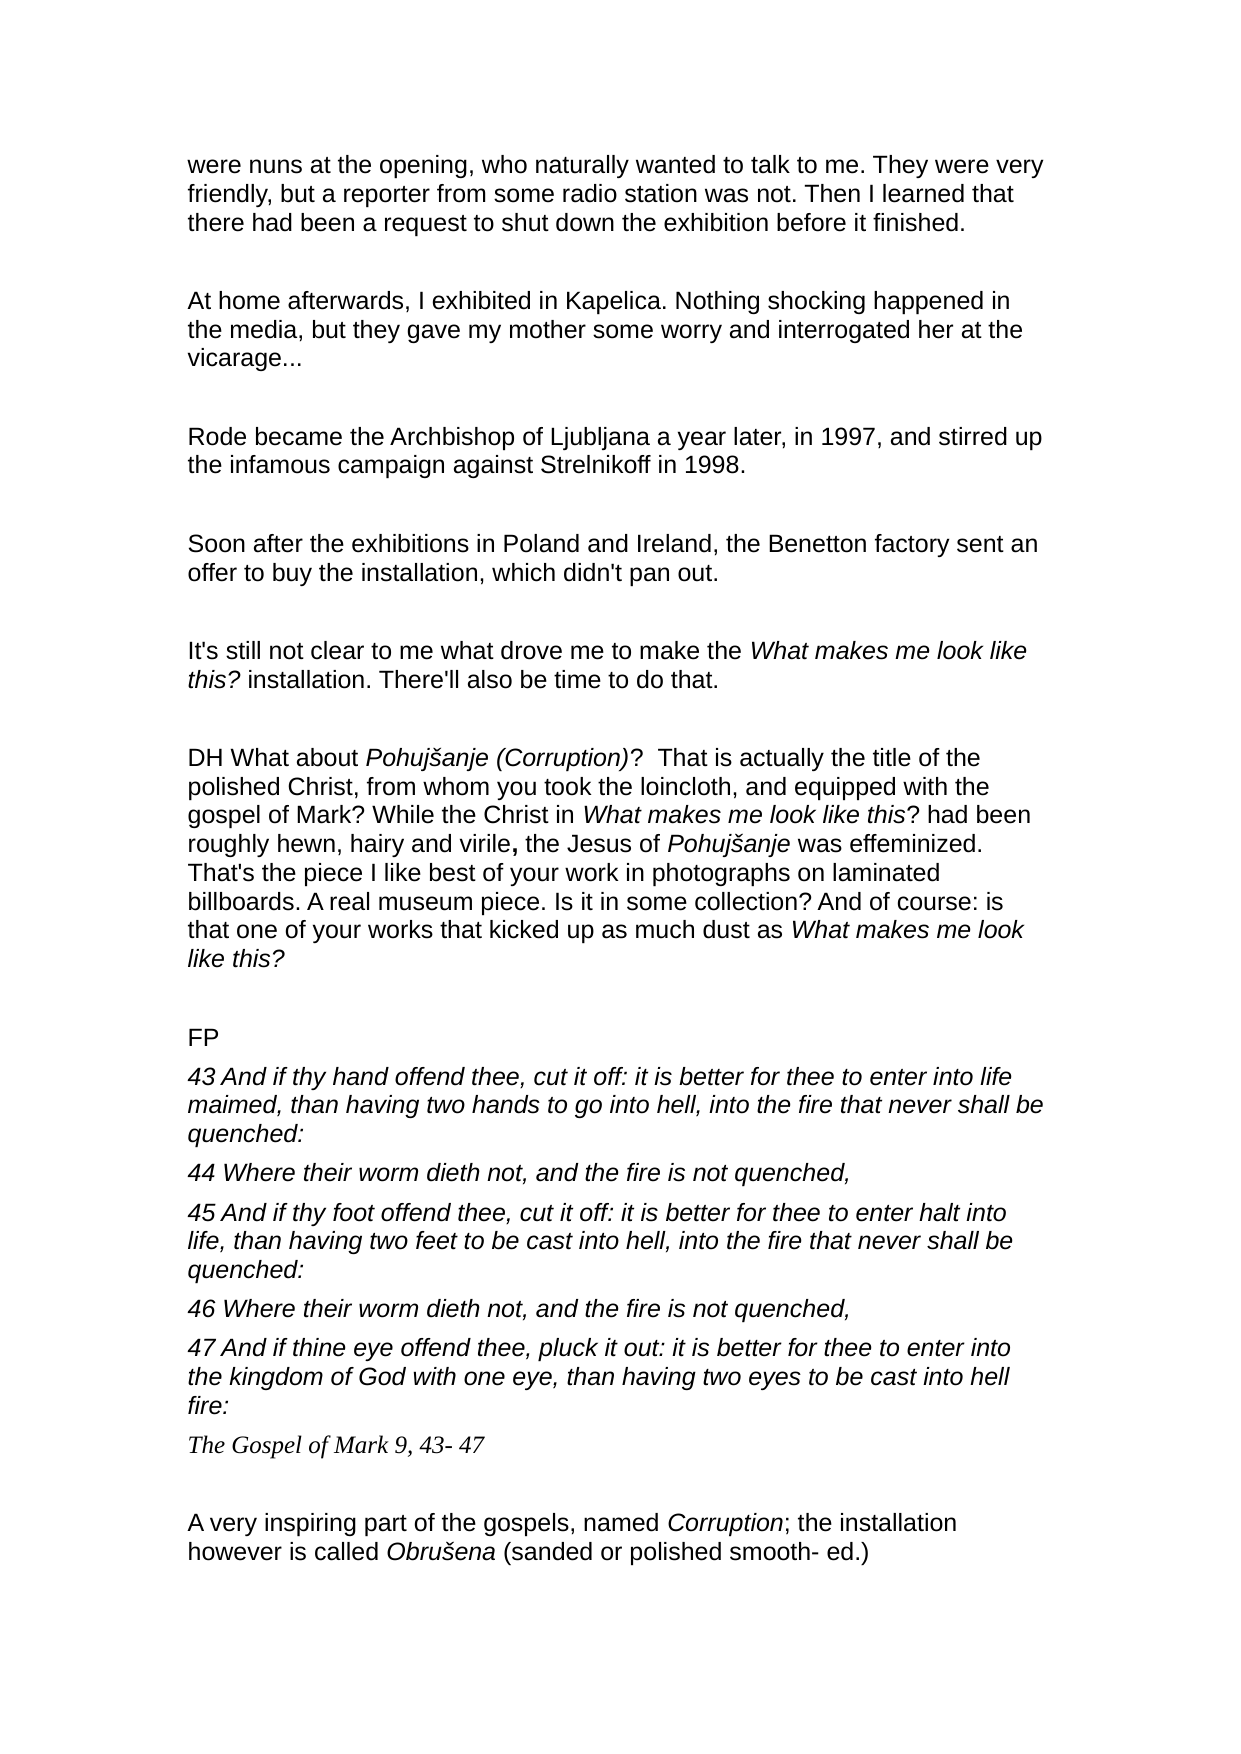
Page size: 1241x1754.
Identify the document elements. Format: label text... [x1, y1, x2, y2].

text A very inspiring part of the gospels, named Corruption; the installation however is called Obrušena (sanded or polished smooth- ed.) [187, 1508, 1053, 1566]
text The Gospel of Mark 9, 43- 47 [187, 1430, 1053, 1459]
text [187, 150, 1053, 236]
text DH What about Pohujšanje (Corruption)? That is actually the title of the polished Christ, from whom you took the loincloth, and equipped with the gospel of Mark? While the Christ in What makes me look like this? had been roughly hewn, hairy and virile, the Jesus of Pohujšanje was effeminized. That's the piece I like best of your work in photographs on laminated billboards. A real museum piece. Is it in some collection? And of course: is that one of your works that kicked up as much dust as What makes me look like this? [187, 743, 1053, 973]
text 47 And if thine eye offend thee, pluck it out: it is better for thee to enter into the kingdom of God with one eye, than having two eyes to be cast into hell fire: [187, 1333, 1053, 1419]
text 44 Where their worm dieth not, and the fire is not quenched, [187, 1158, 1053, 1187]
text 46 Where their worm dieth not, and the fire is not quenched, [187, 1294, 1053, 1323]
text It's still not clear to me what drove me to make the What makes me look like this? installation. There'll also be time to do that. [187, 636, 1053, 693]
text 43 And if thy hand offend thee, cut it off: it is better for thee to enter into life maimed, than having two hands to go into hell, into the fire that never shall be quenched: [187, 1062, 1053, 1148]
text 45 And if thy foot offend thee, cut it off: it is better for thee to enter halt into life, than having two feet to be cast into hell, into the fire that never shall be quenched: [187, 1197, 1053, 1284]
text At home afterwards, I exhibited in Kapelica. Nothing shocking happened in the media, but they gave my mother some worry and interrogated her at the vicarage... [187, 286, 1053, 372]
text Soon after the exhibitions in Poland and Ireland, the Benetton factory sent an offer to buy the installation, which didn't pan out. [187, 529, 1053, 586]
text Rode became the Archbishop of Ljubljana a year later, in 1997, and stirred up the infamous campaign against Strelnikoff in 1998. [187, 422, 1053, 479]
text FP [187, 1022, 1053, 1051]
